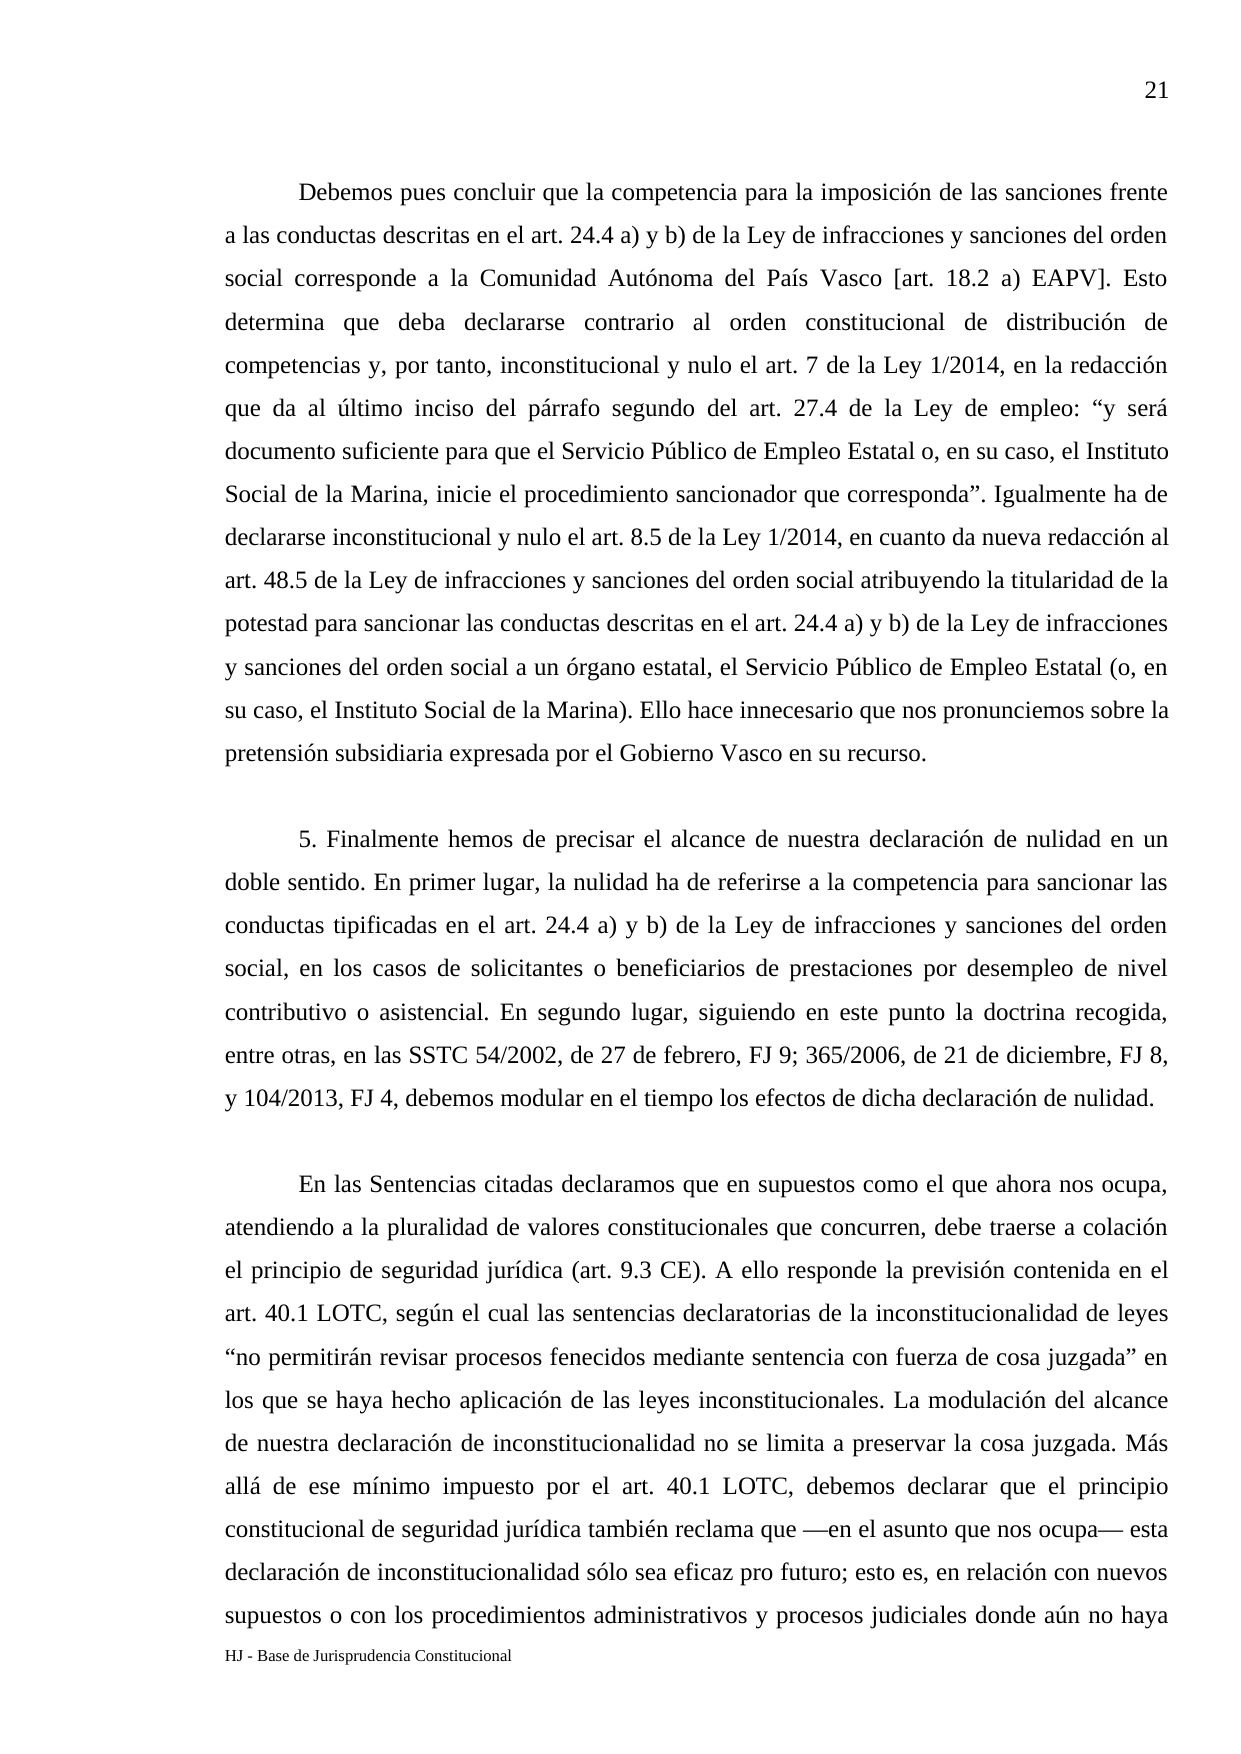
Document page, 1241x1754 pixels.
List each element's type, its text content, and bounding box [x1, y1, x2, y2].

text 5. Finalmente hemos de precisar el alcance de nuestra declaración de nulidad en un doble sentido. En primer lugar, la nulidad ha de referirse a la competencia para sancionar las conductas tipificadas en el art. 24.4 a) y b) de la Ley de infracciones y sanciones del orden social, en los casos de solicitantes o beneficiarios de prestaciones por desempleo de nivel contributivo o asistencial. En segundo lugar, siguiendo en este punto la doctrina recogida, entre otras, en las SSTC 54/2002, de 27 de febrero, FJ 9; 365/2006, de 21 de diciembre, FJ 8, y 104/2013, FJ 4, debemos modular en el tiempo los efectos de dicha declaración de nulidad. [224, 824, 1169, 1112]
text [224, 1169, 1169, 1629]
text Debemos pues concluir que la competencia para la imposición de las sanciones frente a las conductas descritas en el art. 24.4 a) y b) de la Ley de infracciones y sanciones del orden social corresponde a la Comunidad Autónoma del País Vasco [art. 18.2 a) EAPV]. Esto determina que deba declararse contrario al orden constitucional de distribución de competencias y, por tanto, inconstitucional y nulo el art. 7 de la Ley 1/2014, en la redacción que da al último inciso del párrafo segundo del art. 27.4 de la Ley de empleo: “y será documento suficiente para que el Servicio Público de Empleo Estatal o, en su caso, el Instituto Social de la Marina, inicie el procedimiento sancionador que corresponda”. Igualmente ha de declararse inconstitucional y nulo el art. 8.5 de la Ley 1/2014, en cuanto da nueva redacción al art. 48.5 de la Ley de infracciones y sanciones del orden social atribuyendo la titularidad de la potestad para sancionar las conductas descritas en el art. 24.4 a) y b) de la Ley de infracciones y sanciones del orden social a un órgano estatal, el Servicio Público de Empleo Estatal (o, en su caso, el Instituto Social de la Marina). Ello hace innecesario que nos pronunciemos sobre la pretensión subsidiaria expresada por el Gobierno Vasco en su recurso. [224, 177, 1169, 767]
